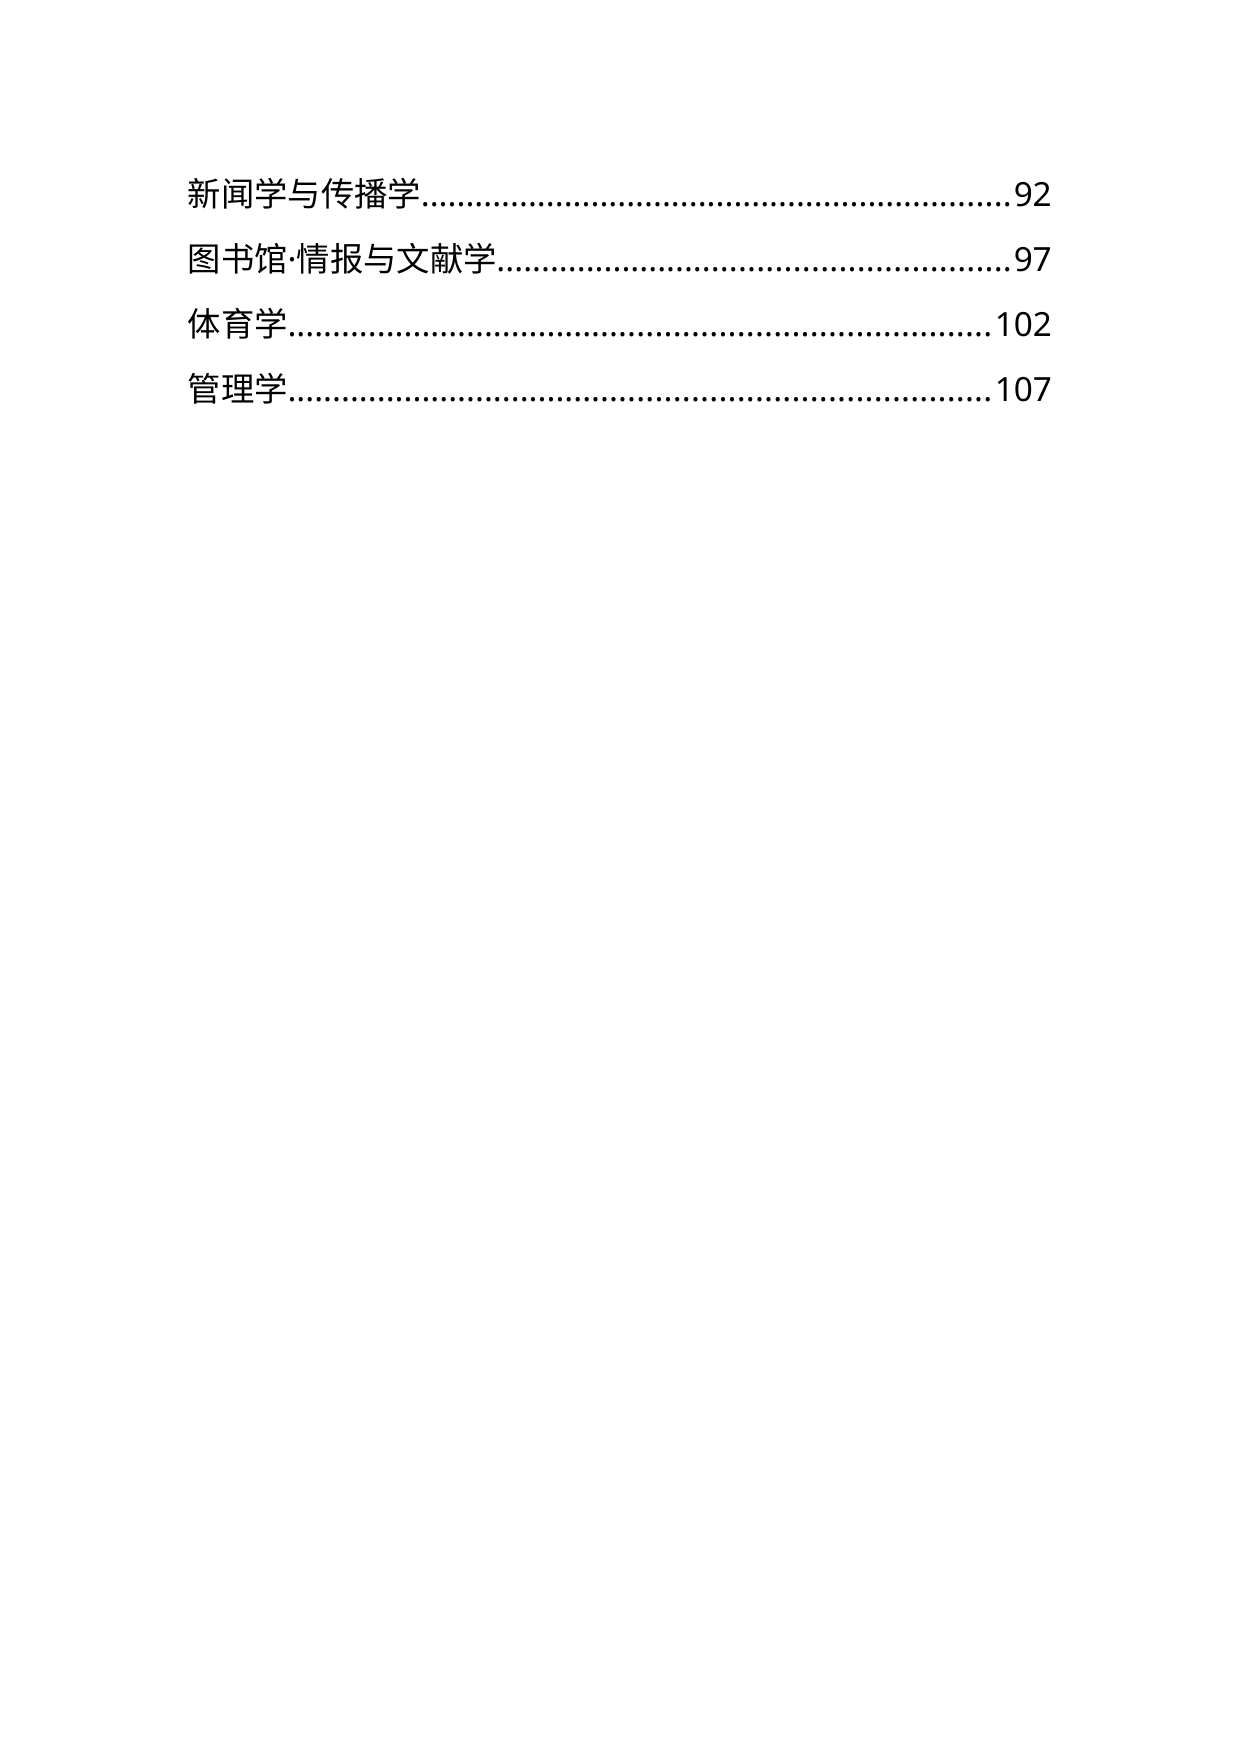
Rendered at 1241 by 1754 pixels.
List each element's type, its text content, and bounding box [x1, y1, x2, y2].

text 图书馆·情报与文献学 97 [187, 225, 1053, 290]
text 新闻学与传播学 92 [187, 160, 1053, 225]
text 体育学 102 [187, 290, 1053, 355]
text 管理学 107 [187, 355, 1053, 420]
